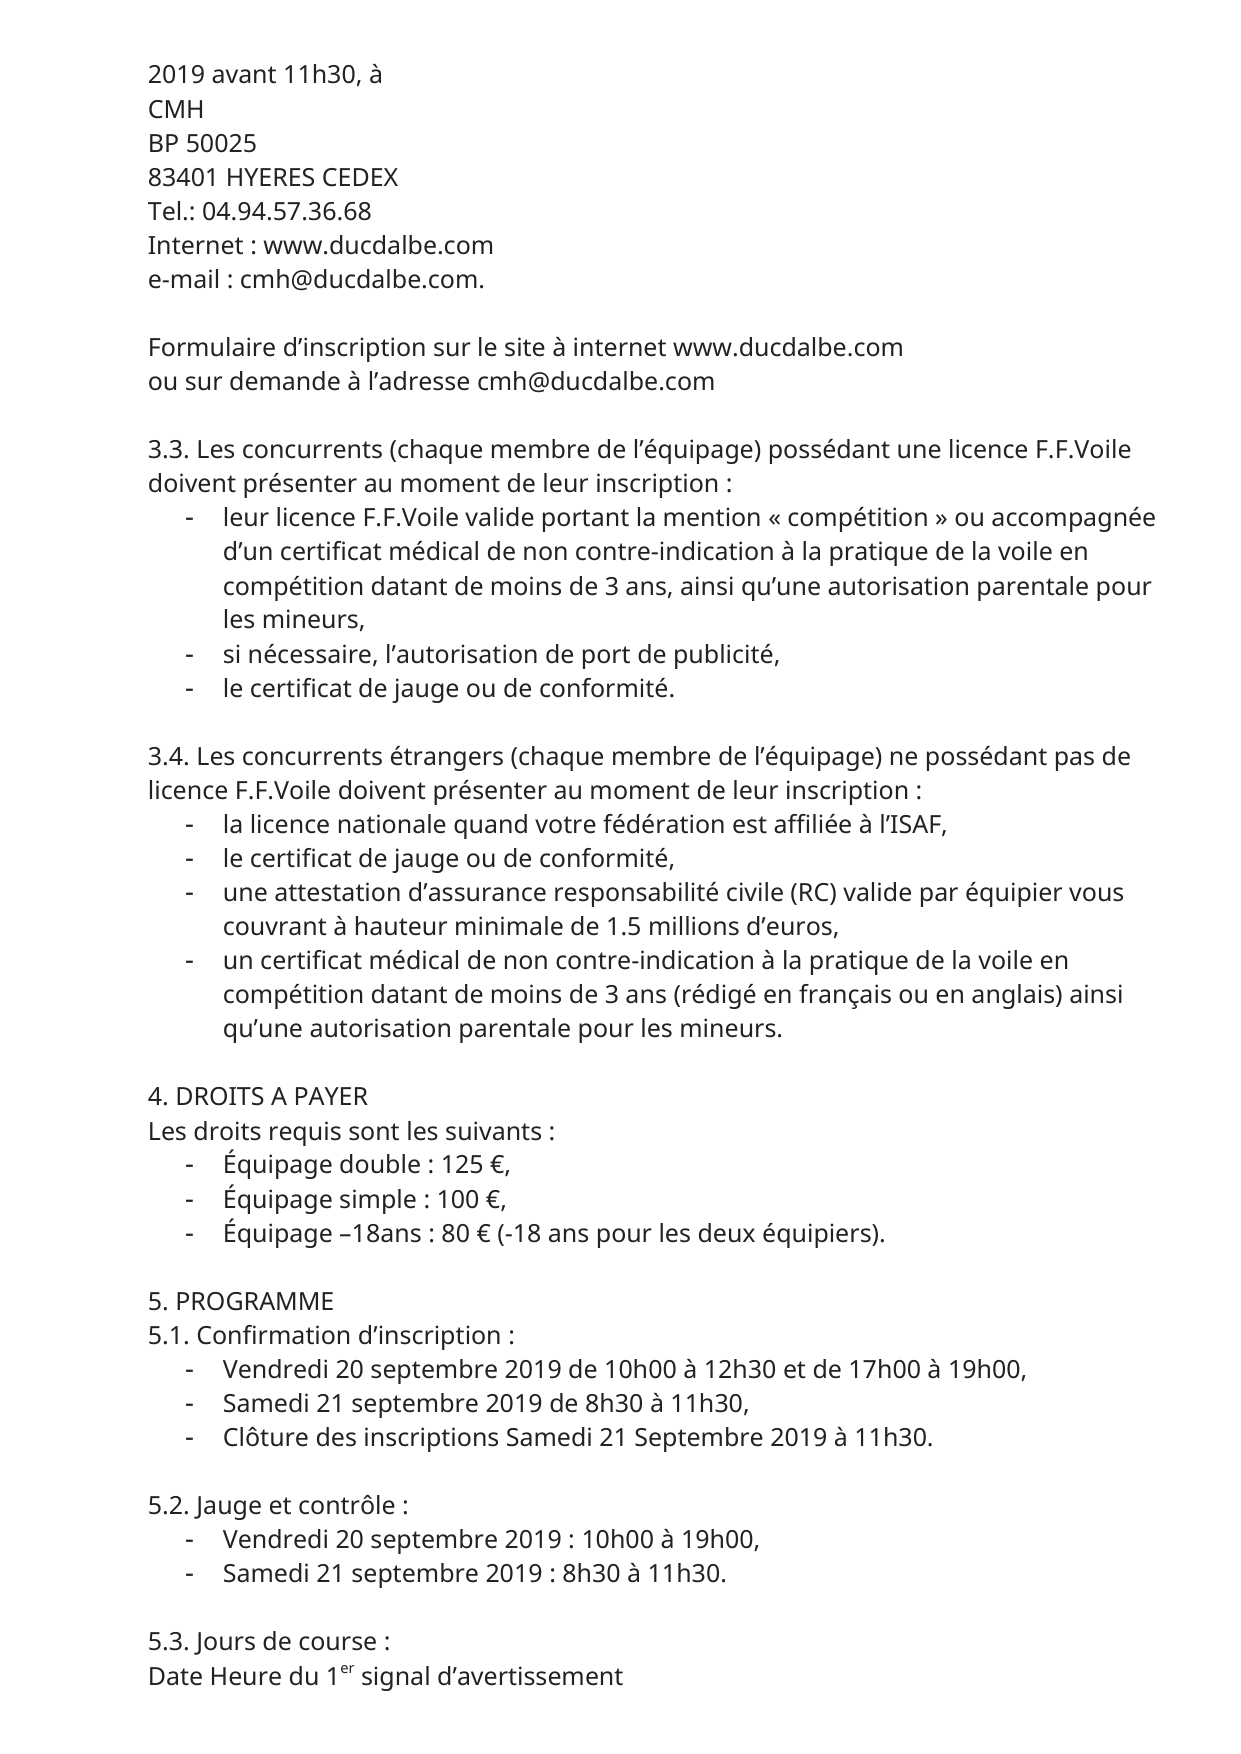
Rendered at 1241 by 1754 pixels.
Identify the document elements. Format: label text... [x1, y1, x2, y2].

list Vendredi 20 septembre 2019 : 10h00 à 19h00, [185, 1522, 1167, 1556]
list Équipage double : 125 €, [185, 1147, 1167, 1181]
list le certificat de jauge ou de conformité, [185, 841, 1167, 875]
list Clôture des inscriptions Samedi 21 Septembre 2019 à 11h30. [185, 1420, 1167, 1454]
list Samedi 21 septembre 2019 de 8h30 à 11h30, [185, 1386, 1167, 1420]
text 5. PROGRAMME 5.1. Confirmation d’inscription : [148, 1283, 1167, 1352]
text 3.3. Les concurrents (chaque membre de l’équipage) possédant une licence F.F.Voile doivent présenter au moment de leur inscription : [148, 432, 1167, 500]
text 5.2. Jauge et contrôle : [148, 1488, 1167, 1522]
list une attestation d’assurance responsabilité civile (RC) valide par équipier vous couvrant à hauteur minimale de 1.5 millions d’euros, [185, 875, 1167, 943]
list Équipage simple : 100 €, [185, 1181, 1167, 1215]
list Équipage –18ans : 80 € (-18 ans pour les deux équipiers). [185, 1215, 1167, 1249]
list la licence nationale quand votre fédération est affiliée à l’ISAF, [185, 807, 1167, 841]
list leur licence F.F.Voile valide portant la mention « compétition » ou accompagnée d’un certificat médical de non contre-indication à la pratique de la voile en compétition datant de moins de 3 ans, ainsi qu’une autorisation parentale pour les mineurs, [185, 500, 1167, 636]
text 5.3. Jours de course : Date Heure du 1er signal d’avertissement [148, 1624, 1167, 1692]
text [148, 57, 1167, 296]
list un certificat médical de non contre-indication à la pratique de la voile en compétition datant de moins de 3 ans (rédigé en français ou en anglais) ainsi qu’une autorisation parentale pour les mineurs. [185, 943, 1167, 1045]
list le certificat de jauge ou de conformité. [185, 670, 1167, 704]
list si nécessaire, l’autorisation de port de publicité, [185, 636, 1167, 670]
list Vendredi 20 septembre 2019 de 10h00 à 12h30 et de 17h00 à 19h00, [185, 1352, 1167, 1386]
list Samedi 21 septembre 2019 : 8h30 à 11h30. [185, 1556, 1167, 1590]
text 3.4. Les concurrents étrangers (chaque membre de l’équipage) ne possédant pas de licence F.F.Voile doivent présenter au moment de leur inscription : [148, 738, 1167, 807]
text 4. DROITS A PAYER Les droits requis sont les suivants : [148, 1079, 1167, 1147]
text Formulaire d’inscription sur le site à internet www.ducdalbe.com ou sur demande à l’adresse cmh@ducdalbe.com [148, 330, 1167, 398]
